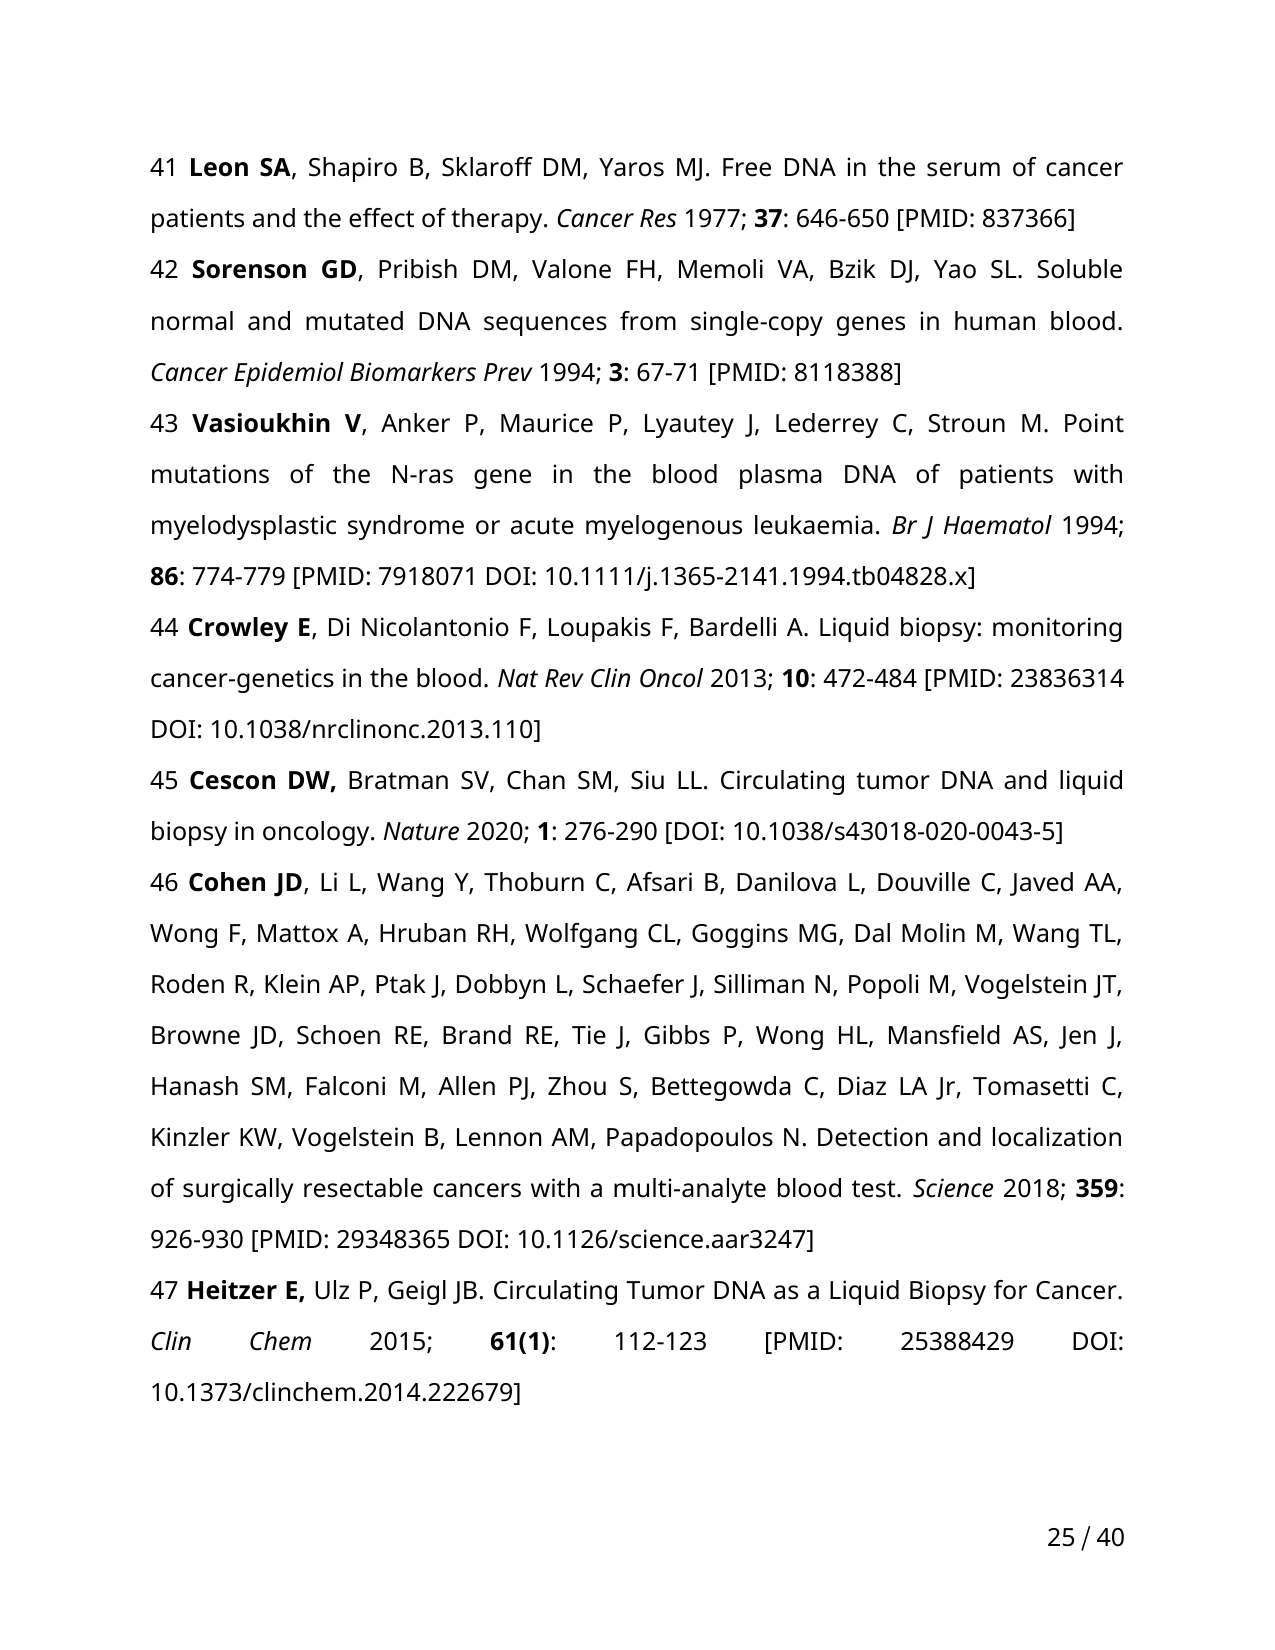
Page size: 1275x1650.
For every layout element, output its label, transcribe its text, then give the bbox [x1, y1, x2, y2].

text 47 Heitzer E, Ulz P, Geigl JB. Circulating Tumor DNA as a Liquid Biopsy for Cancer. Clin Chem 2015; 61(1): 112-123 [PMID: 25388429 DOI: 10.1373/clinchem.2014.222679] [150, 1273, 1125, 1409]
text 43 Vasioukhin V, Anker P, Maurice P, Lyautey J, Lederrey C, Stroun M. Point mutations of the N-ras gene in the blood plasma DNA of patients with myelodysplastic syndrome or acute myelogenous leukaemia. Br J Haematol 1994; 86: 774-779 [PMID: 7918071 DOI: 10.1111/j.1365-2141.1994.tb04828.x] [150, 405, 1125, 592]
text 45 Cescon DW, Bratman SV, Chan SM, Siu LL. Circulating tumor DNA and liquid biopsy in oncology. Nature 2020; 1: 276-290 [DOI: 10.1038/s43018-020-0043-5] [150, 762, 1125, 848]
text 42 Sorenson GD, Pribish DM, Valone FH, Memoli VA, Bzik DJ, Yao SL. Soluble normal and mutated DNA sequences from single-copy genes in human blood. Cancer Epidemiol Biomarkers Prev 1994; 3: 67-71 [PMID: 8118388] [150, 252, 1125, 388]
text 46 Cohen JD, Li L, Wang Y, Thoburn C, Afsari B, Danilova L, Douville C, Javed AA, Wong F, Mattox A, Hruban RH, Wolfgang CL, Goggins MG, Dal Molin M, Wang TL, Roden R, Klein AP, Ptak J, Dobbyn L, Schaefer J, Silliman N, Popoli M, Vogelstein JT, Browne JD, Schoen RE, Brand RE, Tie J, Gibbs P, Wong HL, Mansfield AS, Jen J, Hanash SM, Falconi M, Allen PJ, Zhou S, Bettegowda C, Diaz LA Jr, Tomasetti C, Kinzler KW, Vogelstein B, Lennon AM, Papadopoulos N. Detection and localization of surgically resectable cancers with a multi-analyte blood test. Science 2018; 359: 926-930 [PMID: 29348365 DOI: 10.1126/science.aar3247] [150, 864, 1125, 1256]
text 41 Leon SA, Shapiro B, Sklaroff DM, Yaros MJ. Free DNA in the serum of cancer patients and the effect of therapy. Cancer Res 1977; 37: 646-650 [PMID: 837366] [150, 150, 1125, 235]
text 44 Crowley E, Di Nicolantonio F, Loupakis F, Bardelli A. Liquid biopsy: monitoring cancer-genetics in the blood. Nat Rev Clin Oncol 2013; 10: 472-484 [PMID: 23836314 DOI: 10.1038/nrclinonc.2013.110] [150, 609, 1125, 746]
